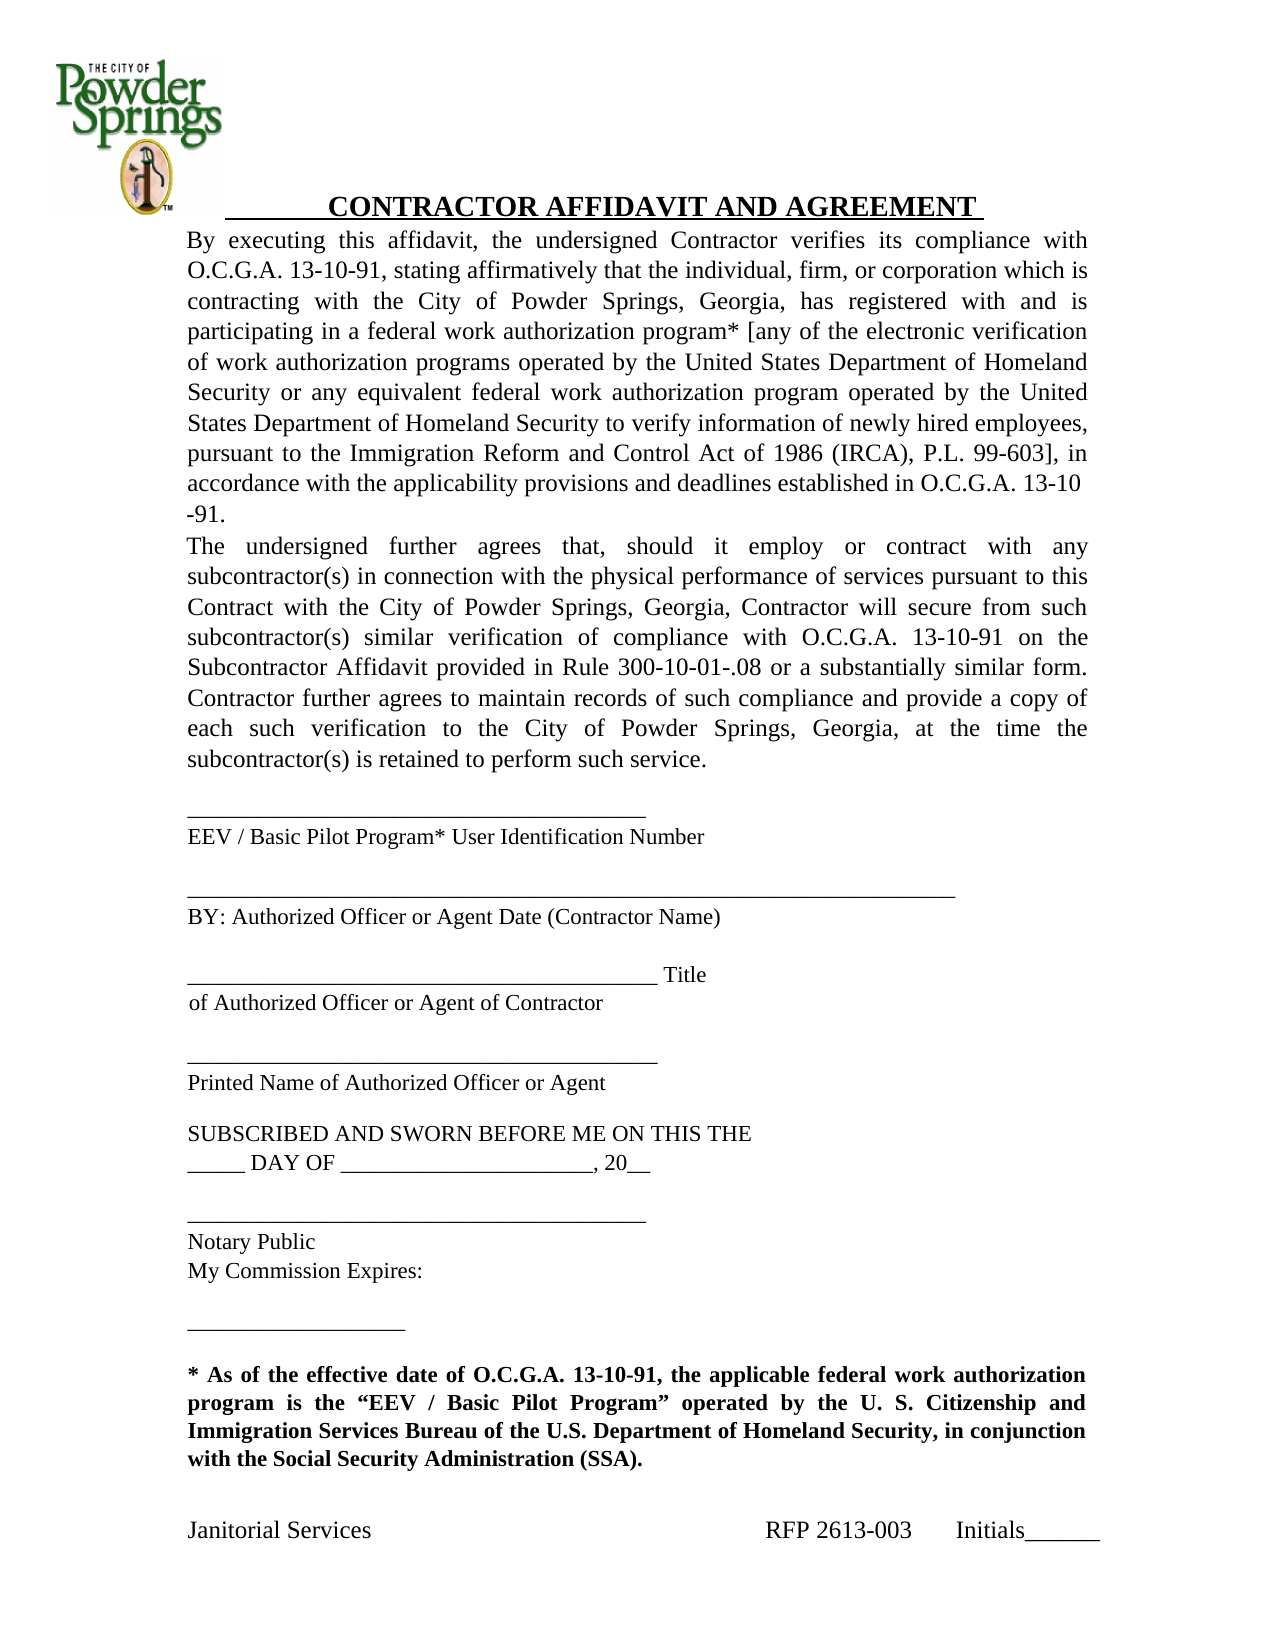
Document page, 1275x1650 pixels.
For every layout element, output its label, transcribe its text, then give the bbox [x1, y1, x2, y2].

text ________________________________________ [187, 794, 1089, 821]
text -91. [186, 499, 1089, 528]
text ___________________________________________________________________ [187, 874, 1089, 900]
text EEV / Basic Pilot Program* User Identification Number [187, 823, 1089, 850]
text BY: Authorized Officer or Agent Date (Contractor Name) [187, 903, 1089, 929]
text SUBSCRIBED AND SWORN BEFORE ME ON THIS THE [187, 1120, 1089, 1146]
text _____ DAY OF ______________________, 20__ [187, 1149, 1089, 1175]
picture [50, 56, 225, 217]
text * As of the effective date of O.C.G.A. 13-10-91, the applicable federal work authorization program is the “EEV / Basic Pilot Program” operated by the U. S. Citizenship and Immigration Services Bureau of the U.S. Department of Homeland Security, in conjunction with the Social Security Administration (SSA). [187, 1361, 1087, 1471]
text By executing this affidavit, the undersigned Contractor verifies its compliance with O.C.G.A. 13-10-91, stating affirmatively that the individual, firm, or corporation which is contracting with the City of Powder Springs, Georgia, has registered with and is participating in a federal work authorization program* [any of the electronic verification of work authorization programs operated by the United States Department of Homeland Security or any equivalent federal work authorization program operated by the United States Department of Homeland Security to verify information of newly hired employees, pursuant to the Immigration Reform and Control Act of 1986 (IRCA), P.L. 99-603], in accordance with the applicability provisions and deadlines established in O.C.G.A. 13-10 [186, 225, 1089, 497]
text CONTRACTOR AFFIDAVIT AND AGREEMENT [50, 56, 1162, 222]
text Notary Public [187, 1228, 1089, 1254]
text _________________________________________ [187, 1040, 1089, 1067]
text ________________________________________ [187, 1199, 1089, 1226]
text _________________________________________ Title of Authorized Officer or Agent of Contractor [187, 961, 706, 1016]
text ___________________ [187, 1308, 1089, 1334]
text Printed Name of Authorized Officer or Agent [187, 1069, 1089, 1096]
text My Commission Expires: [187, 1257, 1089, 1283]
text The undersigned further agrees that, should it employ or contract with any subcontractor(s) in connection with the physical performance of services pursuant to this Contract with the City of Powder Springs, Georgia, Contractor will secure from such subcontractor(s) similar verification of compliance with O.C.G.A. 13-10-91 on the Subcontractor Affidavit provided in Rule 300-10-01-.08 or a substantially similar form. Contractor further agrees to maintain records of such compliance and provide a copy of each such verification to the City of Powder Springs, Georgia, at the time the subcontractor(s) is retained to perform such service. [186, 531, 1089, 772]
